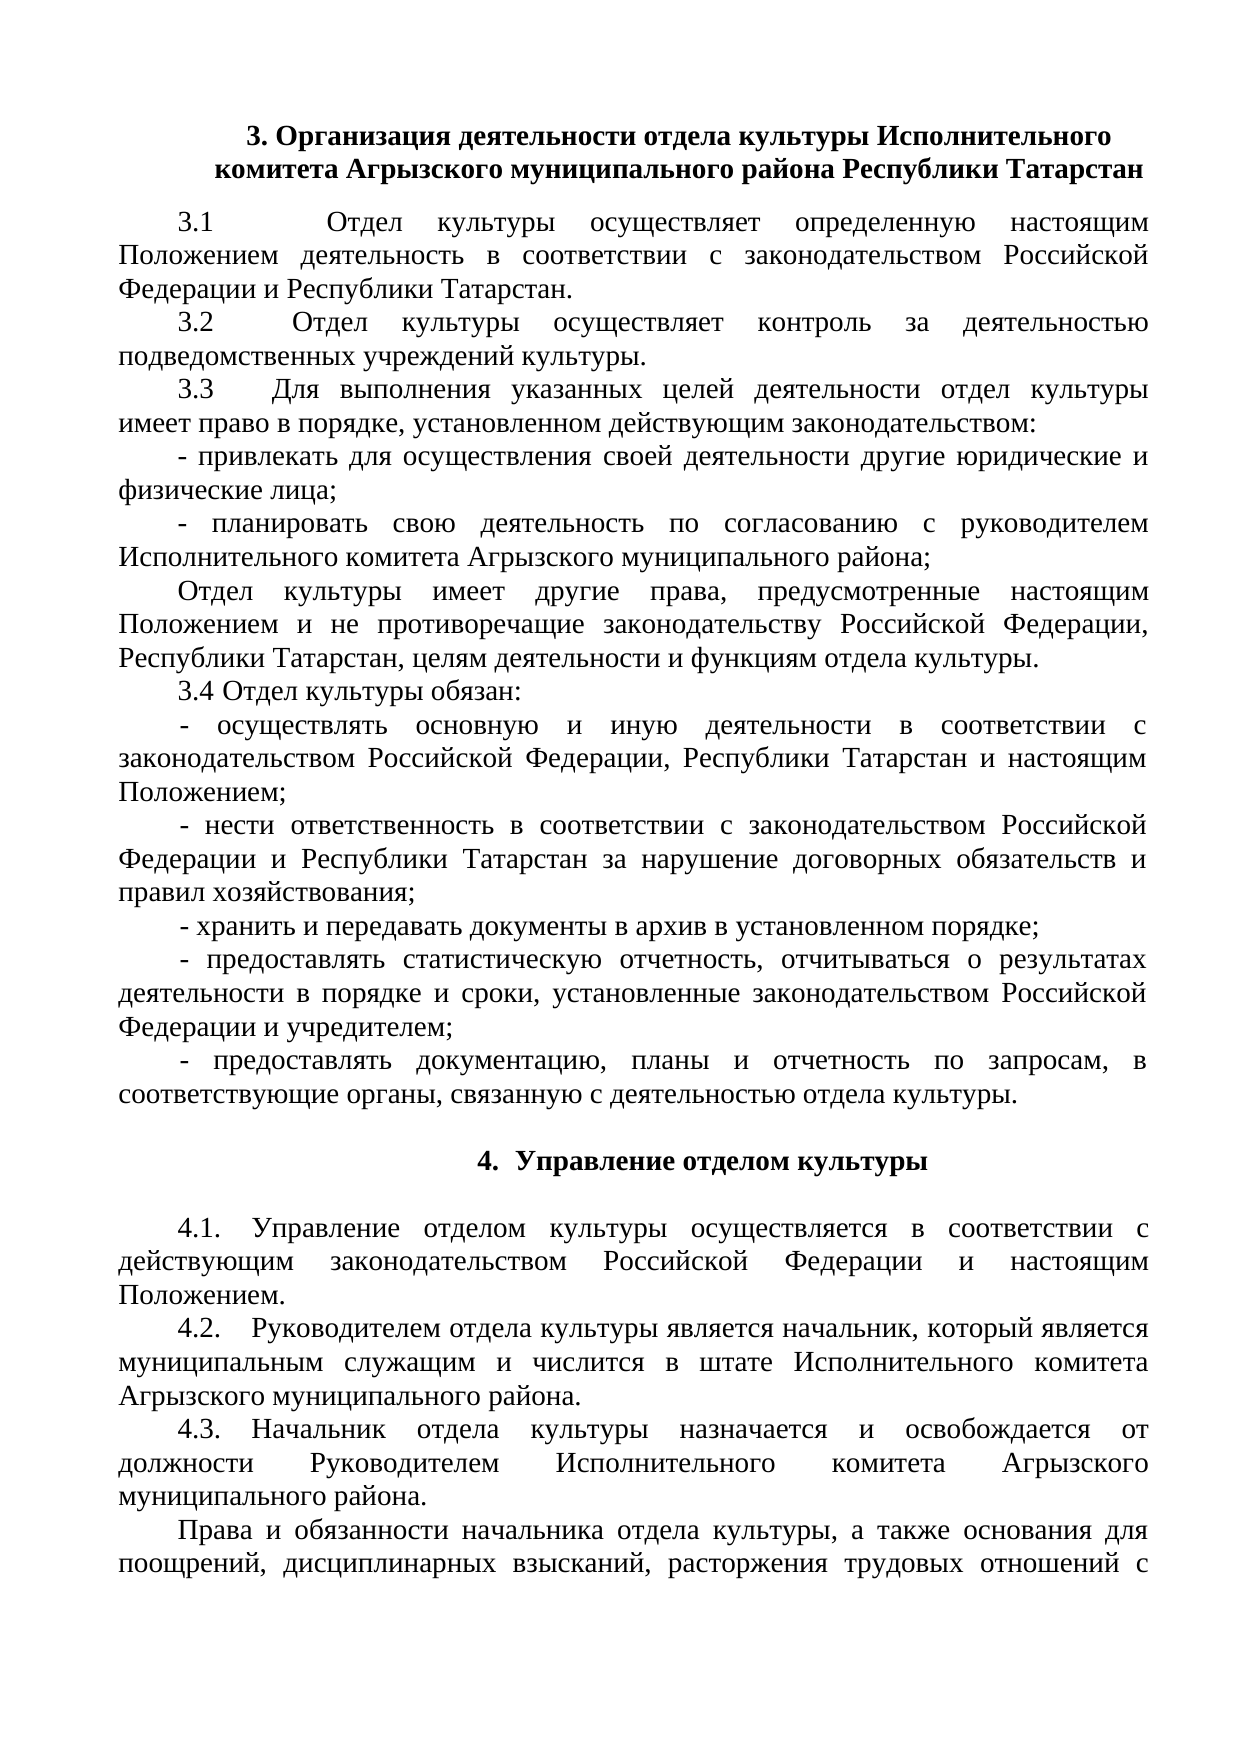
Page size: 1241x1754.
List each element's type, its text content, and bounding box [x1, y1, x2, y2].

list Управление отделом культуры [254, 1143, 1152, 1176]
list Руководителем отдела культуры является начальник, который является муниципальным служащим и числится в штате Исполнительного комитета Агрызского муниципального района. [118, 1311, 1149, 1411]
list Отдел культуры осуществляет контроль за деятельностью подведомственных учреждений культуры. [118, 304, 1149, 371]
text - хранить и передавать документы в архив в установленном порядке; [118, 908, 1147, 942]
text Отдел культуры имеет другие права, предусмотренные настоящим Положением и не противоречащие законодательству Российской Федерации, Республики Татарстан, целям деятельности и функциям отдела культуры. [118, 573, 1149, 673]
list Управление отделом культуры осуществляется в соответствии с действующим законодательством Российской Федерации и настоящим Положением. [118, 1210, 1149, 1311]
text - нести ответственность в соответствии с законодательством Российской Федерации и Республики Татарстан за нарушение договорных обязательств и правил хозяйствования; [118, 807, 1147, 908]
text - осуществлять основную и иную деятельности в соответствии с законодательством Российской Федерации, Республики Татарстан и настоящим Положением; [118, 707, 1147, 807]
list Для выполнения указанных целей деятельности отдел культуры имеет право в порядке, установленном действующим законодательством: [118, 371, 1149, 438]
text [118, 1512, 1149, 1579]
text - привлекать для осуществления своей деятельности другие юридические и физические лица; [118, 438, 1149, 506]
text 3. Организация деятельности отдела культуры Исполнительного комитета Агрызского муниципального района Республики Татарстан [207, 118, 1152, 185]
list Отдел культуры осуществляет определенную настоящим Положением деятельность в соответствии с законодательством Российской Федерации и Республики Татарстан. [118, 204, 1149, 304]
list Начальник отдела культуры назначается и освобождается от должности Руководителем Исполнительного комитета Агрызского муниципального района. [118, 1411, 1149, 1512]
list Отдел культуры обязан: [177, 673, 1152, 707]
text - предоставлять статистическую отчетность, отчитываться о результатах деятельности в порядке и сроки, установленные законодательством Российской Федерации и учредителем; [118, 942, 1147, 1042]
text - предоставлять документацию, планы и отчетность по запросам, в соответствующие органы, связанную с деятельностью отдела культуры. [118, 1042, 1147, 1109]
text - планировать свою деятельность по согласованию с руководителем Исполнительного комитета Агрызского муниципального района; [118, 506, 1149, 573]
